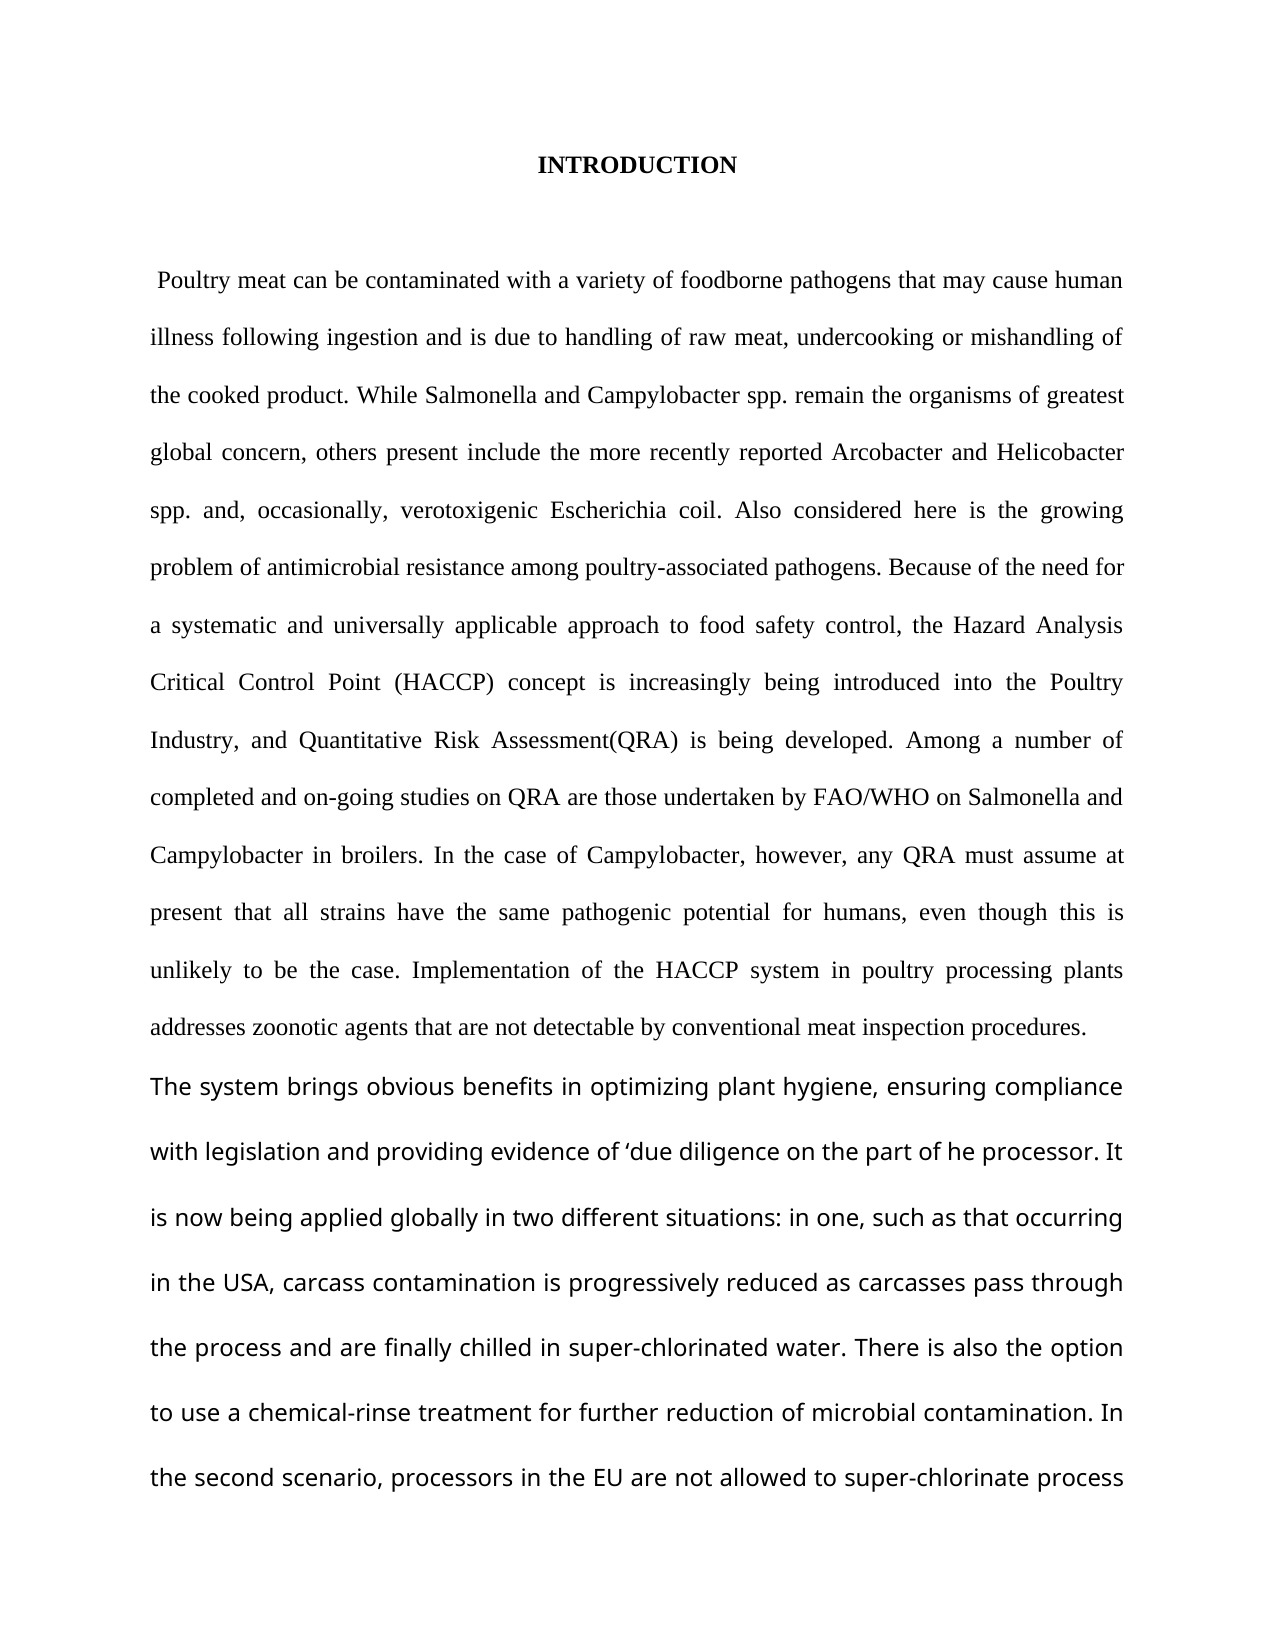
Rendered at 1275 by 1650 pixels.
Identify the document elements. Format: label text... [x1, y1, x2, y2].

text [150, 1070, 1125, 1494]
text INTRODUCTION [150, 150, 1125, 179]
text Poultry meat can be contaminated with a variety of foodborne pathogens that may cause human illness following ingestion and is due to handling of raw meat, undercooking or mishandling of the cooked product. While Salmonella and Campylobacter spp. remain the organisms of greatest global concern, others present include the more recently reported Arcobacter and Helicobacter spp. and, occasionally, verotoxigenic Escherichia coil. Also considered here is the growing problem of antimicrobial resistance among poultry-associated pathogens. Because of the need for a systematic and universally applicable approach to food safety control, the Hazard Analysis Critical Control Point (HACCP) concept is increasingly being introduced into the Poultry Industry, and Quantitative Risk Assessment(QRA) is being developed. Among a number of completed and on-going studies on QRA are those undertaken by FAO/WHO on Salmonella and Campylobacter in broilers. In the case of Campylobacter, however, any QRA must assume at present that all strains have the same pathogenic potential for humans, even though this is unlikely to be the case. Implementation of the HACCP system in poultry processing plants addresses zoonotic agents that are not detectable by conventional meat inspection procedures. [150, 265, 1125, 1041]
